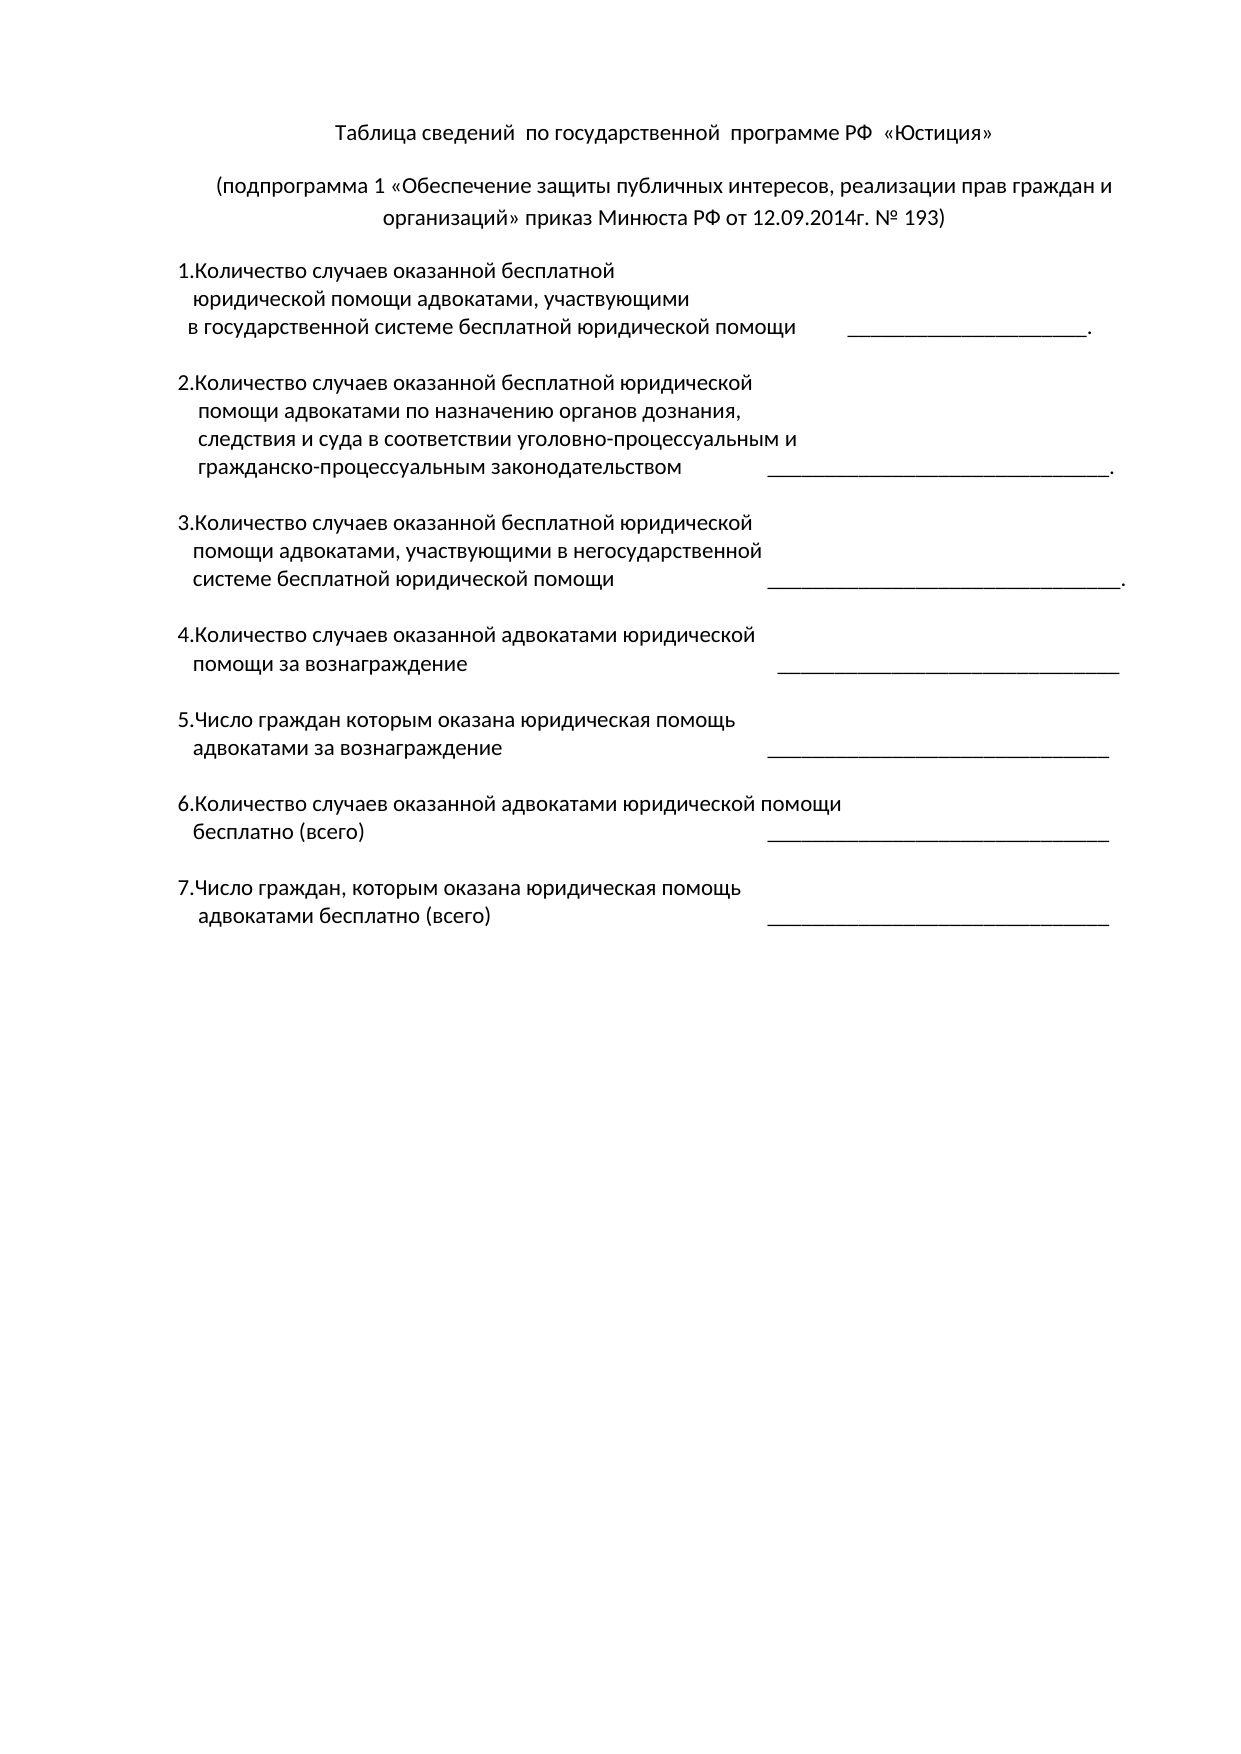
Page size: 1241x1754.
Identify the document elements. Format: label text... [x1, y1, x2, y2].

text 6.Количество случаев оказанной адвокатами юридической помощи [177, 789, 1152, 817]
text 2.Количество случаев оказанной бесплатной юридической [177, 368, 1152, 396]
text 7.Число граждан, которым оказана юридическая помощь [177, 873, 1152, 901]
text адвокатами за вознаграждение ______________________________ [177, 733, 1152, 761]
text 4.Количество случаев оказанной адвокатами юридической [177, 621, 1152, 649]
text в государственной системе бесплатной юридической помощи _____________________. [177, 312, 1152, 340]
text системе бесплатной юридической помощи _______________________________. [177, 564, 1152, 593]
text 3.Количество случаев оказанной бесплатной юридической [177, 508, 1152, 537]
text помощи адвокатами по назначению органов дознания, [177, 396, 1152, 424]
text юридической помощи адвокатами, участвующими [177, 284, 1152, 312]
text помощи за вознаграждение ______________________________ [177, 649, 1152, 677]
text 1.Количество случаев оказанной бесплатной [177, 256, 1152, 284]
text 5.Число граждан которым оказана юридическая помощь [177, 705, 1152, 733]
text адвокатами бесплатно (всего) ______________________________ [177, 901, 1152, 929]
text (подпрограмма 1 «Обеспечение защиты публичных интересов, реализации прав граждан и организаций» приказ Минюста РФ от 12.09.2014г. № 193) [177, 171, 1152, 231]
text бесплатно (всего) ______________________________ [177, 817, 1152, 845]
text следствия и суда в соответствии уголовно-процессуальным и [177, 424, 1152, 452]
text Таблица сведений по государственной программе РФ «Юстиция» [177, 118, 1152, 146]
text гражданско-процессуальным законодательством ______________________________. [177, 452, 1152, 481]
text помощи адвокатами, участвующими в негосударственной [177, 537, 1152, 564]
